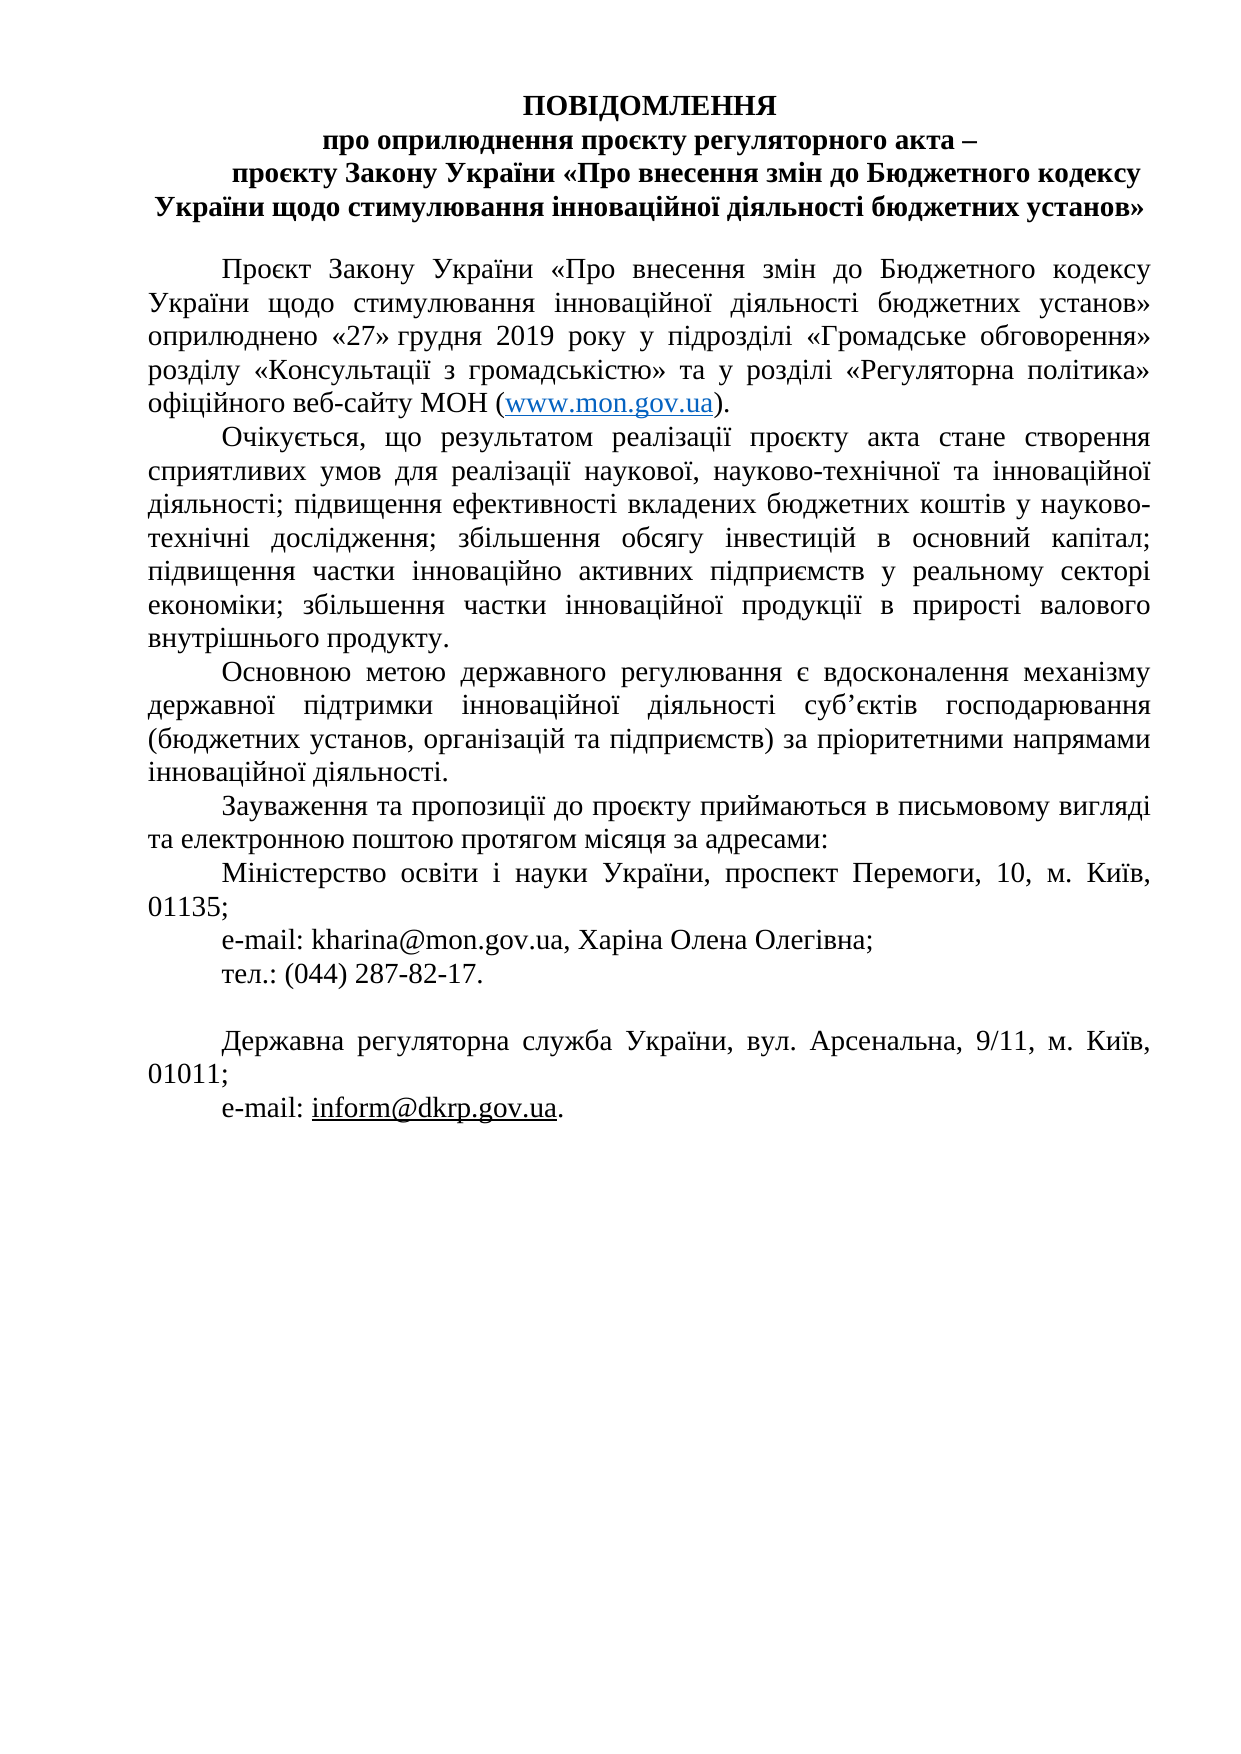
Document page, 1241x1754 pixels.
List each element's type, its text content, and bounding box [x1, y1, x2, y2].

text про оприлюднення проєкту регуляторного акта – [148, 122, 1152, 156]
text Очікується, що результатом реалізації проєкту акта стане створення сприятливих умов для реалізації наукової, науково-технічної та інноваційної діяльності; підвищення ефективності вкладених бюджетних коштів у науково-технічні дослідження; збільшення обсягу інвестицій в основний капітал; підвищення частки інноваційно активних підприємств у реальному секторі економіки; збільшення частки інноваційної продукції в прирості валового внутрішнього продукту. [148, 419, 1152, 654]
text проєкту Закону України «Про внесення змін до Бюджетного кодексу України щодо стимулювання інноваційної діяльності бюджетних установ» [148, 156, 1152, 223]
text Основною метою державного регулювання є вдосконалення механізму державної підтримки інноваційної діяльності суб’єктів господарювання (бюджетних установ, організацій та підприємств) за пріоритетними напрямами інноваційної діяльності. [148, 654, 1152, 788]
text e-mail: kharina@mon.gov.ua, Харіна Олена Олегівна; [148, 922, 1152, 956]
text е-mail: inform@dkrp.gov.ua. [148, 1090, 1152, 1123]
text Міністерство освіти і науки України, проспект Перемоги, 10, м. Київ, 01135; [148, 855, 1152, 922]
text Проєкт Закону України «Про внесення змін до Бюджетного кодексу України щодо стимулювання інноваційної діяльності бюджетних установ» оприлюднено «27» грудня 2019 року у підрозділі «Громадське обговорення» розділу «Консультації з громадськістю» та у розділі «Регуляторна політика» офіційного веб-сайту МОН (www.mon.gov.ua). [148, 251, 1152, 419]
text ПОВІДОМЛЕННЯ [148, 88, 1152, 122]
text тел.: (044) 287-82-17. [148, 956, 1152, 989]
text Державна регуляторна служба України, вул. Арсенальна, 9/11, м. Київ, 01011; [148, 1023, 1152, 1090]
text Зауваження та пропозиції до проєкту приймаються в письмовому вигляді та електронною поштою протягом місяця за адресами: [148, 788, 1152, 855]
